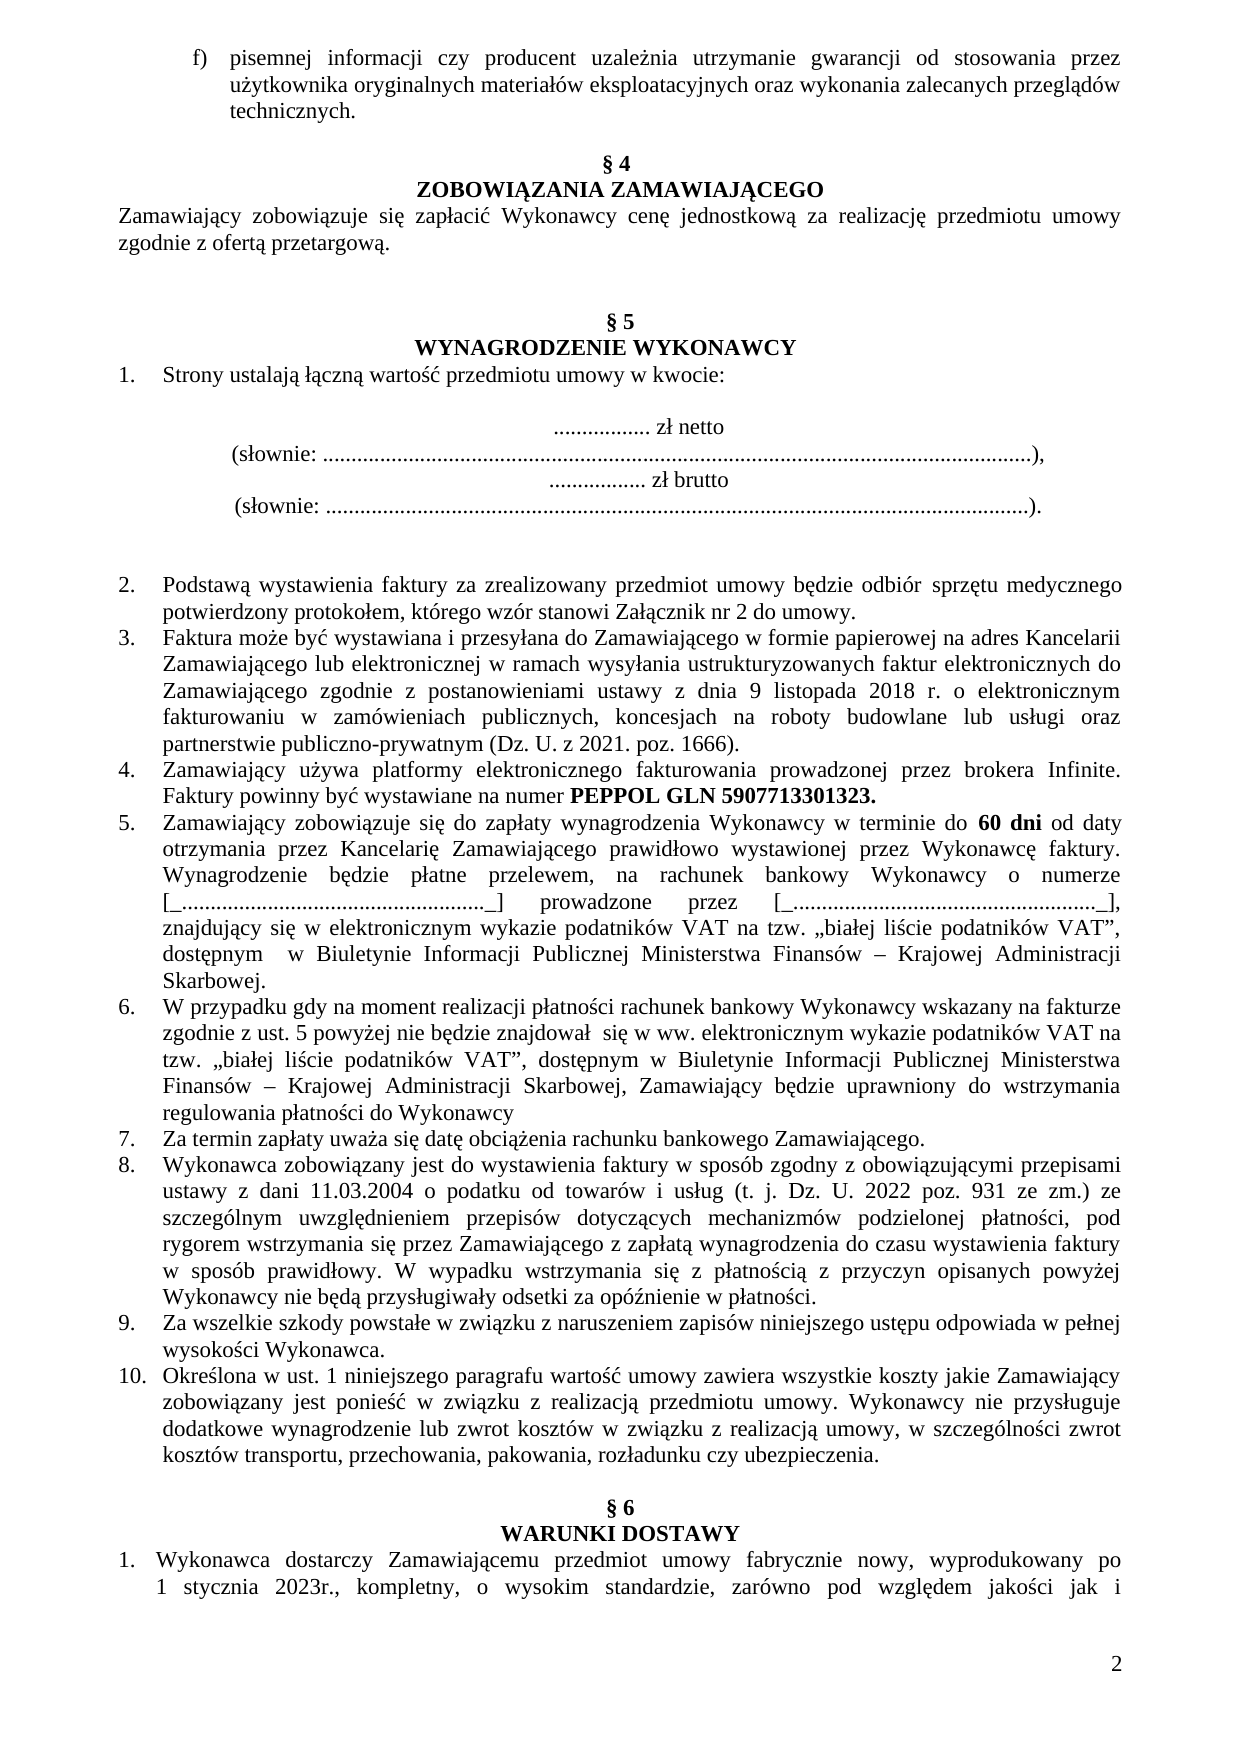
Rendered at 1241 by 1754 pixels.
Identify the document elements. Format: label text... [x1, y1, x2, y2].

text ................. zł netto [118, 413, 1122, 440]
text (słownie: ...........................................................................................................................). [118, 492, 1122, 519]
list Zamawiający używa platformy elektronicznego fakturowania prowadzonej przez brokera Infinite. Faktury powinny być wystawiane na numer PEPPOL GLN 5907713301323. [118, 756, 1122, 809]
list pisemnej informacji czy producent uzależnia utrzymanie gwarancji od stosowania przez użytkownika oryginalnych materiałów eksploatacyjnych oraz wykonania zalecanych przeglądów technicznych. [192, 44, 1122, 123]
list Wykonawca zobowiązany jest do wystawienia faktury w sposób zgodny z obowiązującymi przepisami ustawy z dani 11.03.2004 o podatku od towarów i usług (t. j. Dz. U. 2022 poz. 931 ze zm.) ze szczególnym uwzględnieniem przepisów dotyczących mechanizmów podzielonej płatności, pod rygorem wstrzymania się przez Zamawiającego z zapłatą wynagrodzenia do czasu wystawienia faktury w sposób prawidłowy. W wypadku wstrzymania się z płatnością z przyczyn opisanych powyżej Wykonawcy nie będą przysługiwały odsetki za opóźnienie w płatności. [118, 1151, 1122, 1309]
list Podstawą wystawienia faktury za zrealizowany przedmiot umowy będzie odbiór sprzętu medycznego potwierdzony protokołem, którego wzór stanowi Załącznik nr 2 do umowy. [118, 571, 1122, 624]
list Za wszelkie szkody powstałe w związku z naruszeniem zapisów niniejszego ustępu odpowiada w pełnej wysokości Wykonawca. [118, 1309, 1122, 1362]
list Strony ustalają łączną wartość przedmiotu umowy w kwocie: [118, 361, 1063, 387]
list Zamawiający zobowiązuje się do zapłaty wynagrodzenia Wykonawcy w terminie do 60 dni od daty otrzymania przez Kancelarię Zamawiającego prawidłowo wystawionej przez Wykonawcę faktury. Wynagrodzenie będzie płatne przelewem, na rachunek bankowy Wykonawcy o numerze [_....................................................._] prowadzone przez [_....................................................._], znajdujący się w elektronicznym wykazie podatników VAT na tzw. „białej liście podatników VAT”, dostępnym w Biuletynie Informacji Publicznej Ministerstwa Finansów – Krajowej Administracji Skarbowej. [118, 809, 1122, 993]
list Określona w ust. 1 niniejszego paragrafu wartość umowy zawiera wszystkie koszty jakie Zamawiający zobowiązany jest ponieść w związku z realizacją przedmiotu umowy. Wykonawcy nie przysługuje dodatkowe wynagrodzenie lub zwrot kosztów w związku z realizacją umowy, w szczególności zwrot kosztów transportu, przechowania, pakowania, rozładunku czy ubezpieczenia. [118, 1362, 1122, 1467]
text ................. zł brutto [118, 466, 1122, 492]
text Zamawiający zobowiązuje się zapłacić Wykonawcy cenę jednostkową za realizację przedmiotu umowy zgodnie z ofertą przetargową. [118, 202, 1122, 255]
text § 6 [118, 1494, 1122, 1520]
list Za termin zapłaty uważa się datę obciążenia rachunku bankowego Zamawiającego. [118, 1125, 1122, 1151]
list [118, 1547, 1122, 1599]
text (słownie: ............................................................................................................................), [118, 440, 1122, 466]
list Faktura może być wystawiana i przesyłana do Zamawiającego w formie papierowej na adres Kancelarii Zamawiającego lub elektronicznej w ramach wysyłania ustrukturyzowanych faktur elektronicznych do Zamawiającego zgodnie z postanowieniami ustawy z dnia 9 listopada 2018 r. o elektronicznym fakturowaniu w zamówieniach publicznych, koncesjach na roboty budowlane lub usługi oraz partnerstwie publiczno-prywatnym (Dz. U. z 2021. poz. 1666). [118, 624, 1122, 756]
text 4 [229, 150, 1115, 176]
text ZOBOWIĄZANIA ZAMAWIAJĄCEGO [118, 176, 1122, 202]
text WARUNKI DOSTAWY [118, 1520, 1122, 1547]
list W przypadku gdy na moment realizacji płatności rachunek bankowy Wykonawcy wskazany na fakturze zgodnie z ust. 5 powyżej nie będzie znajdował się w ww. elektronicznym wykazie podatników VAT na tzw. „białej liście podatników VAT”, dostępnym w Biuletynie Informacji Publicznej Ministerstwa Finansów – Krajowej Administracji Skarbowej, Zamawiający będzie uprawniony do wstrzymania regulowania płatności do Wykonawcy [118, 993, 1122, 1125]
text 5 [118, 308, 1122, 334]
text WYNAGRODZENIE WYKONAWCY [88, 334, 1122, 361]
